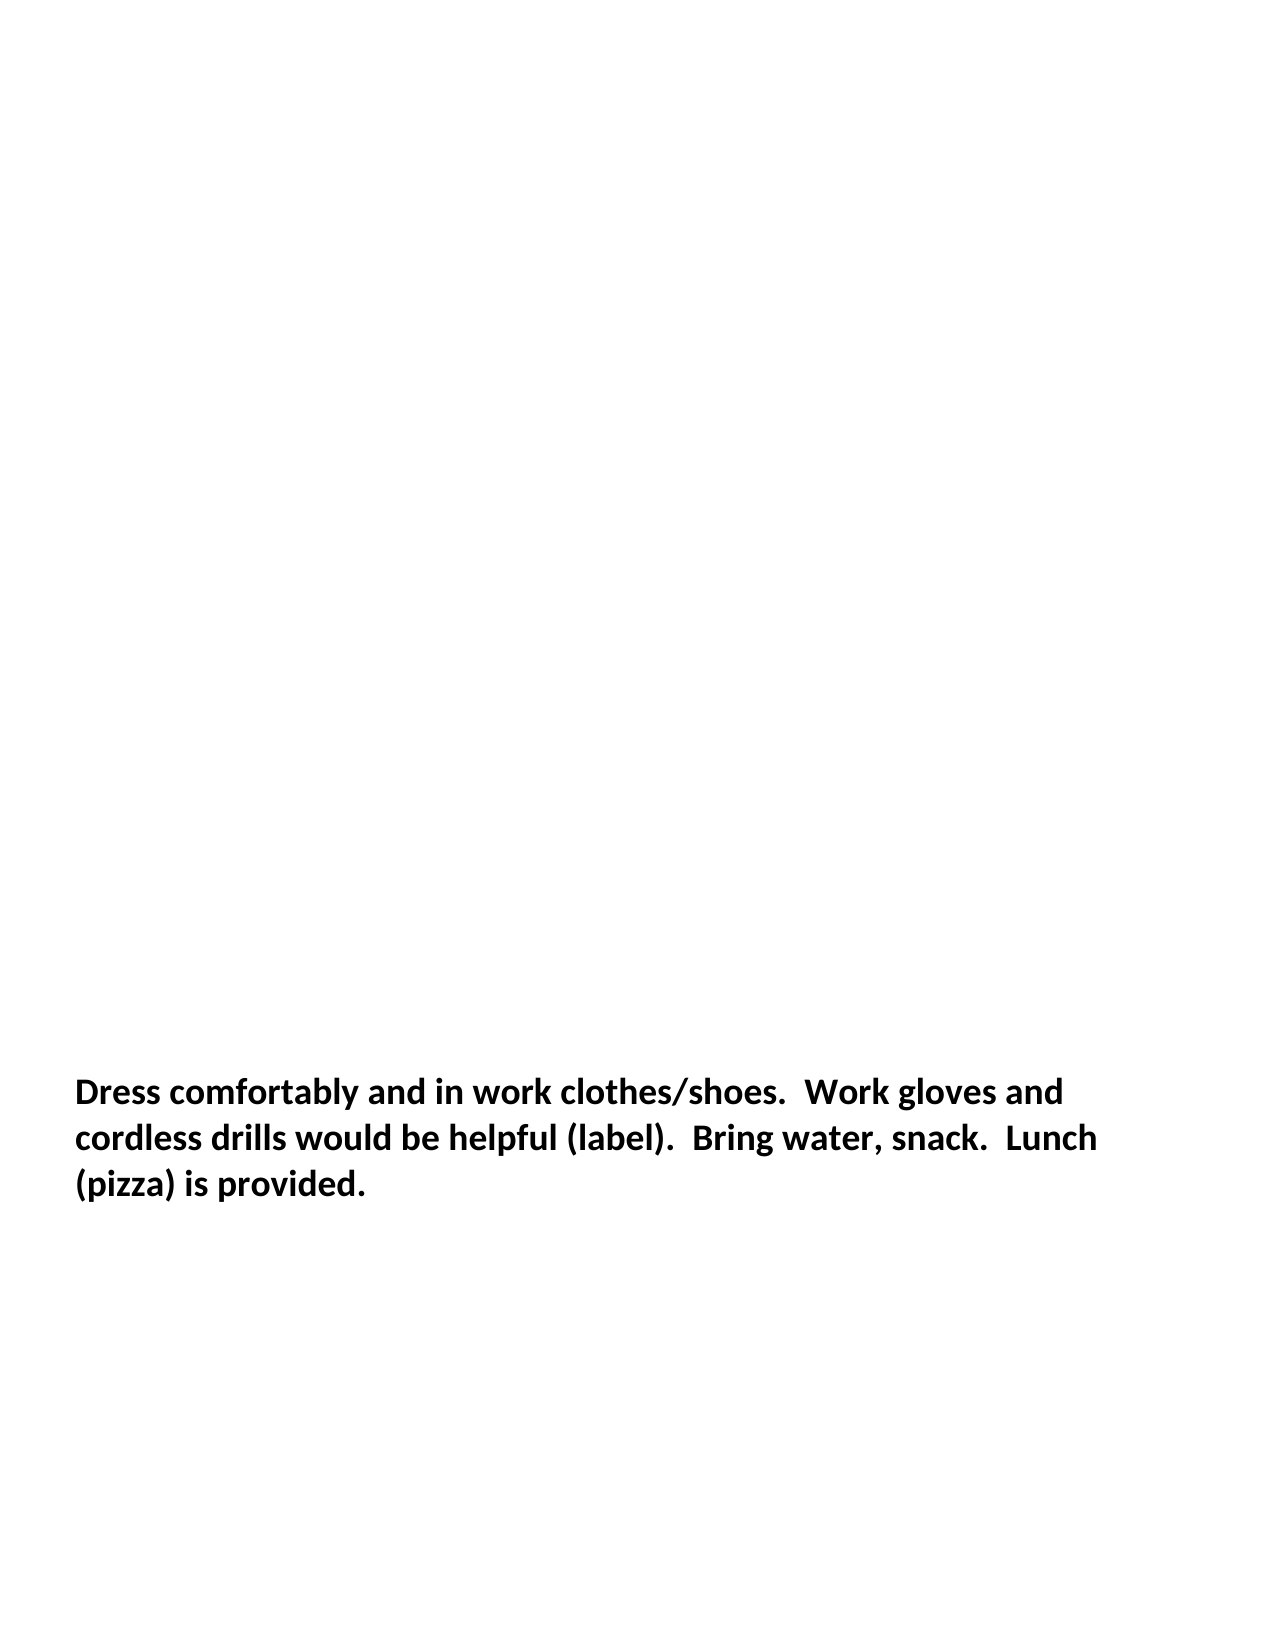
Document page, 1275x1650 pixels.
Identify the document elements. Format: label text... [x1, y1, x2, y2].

text Dress comfortably and in work clothes/shoes. Work gloves and cordless drills would be helpful (label). Bring water, snack. Lunch (pizza) is provided. [75, 1068, 1200, 1206]
